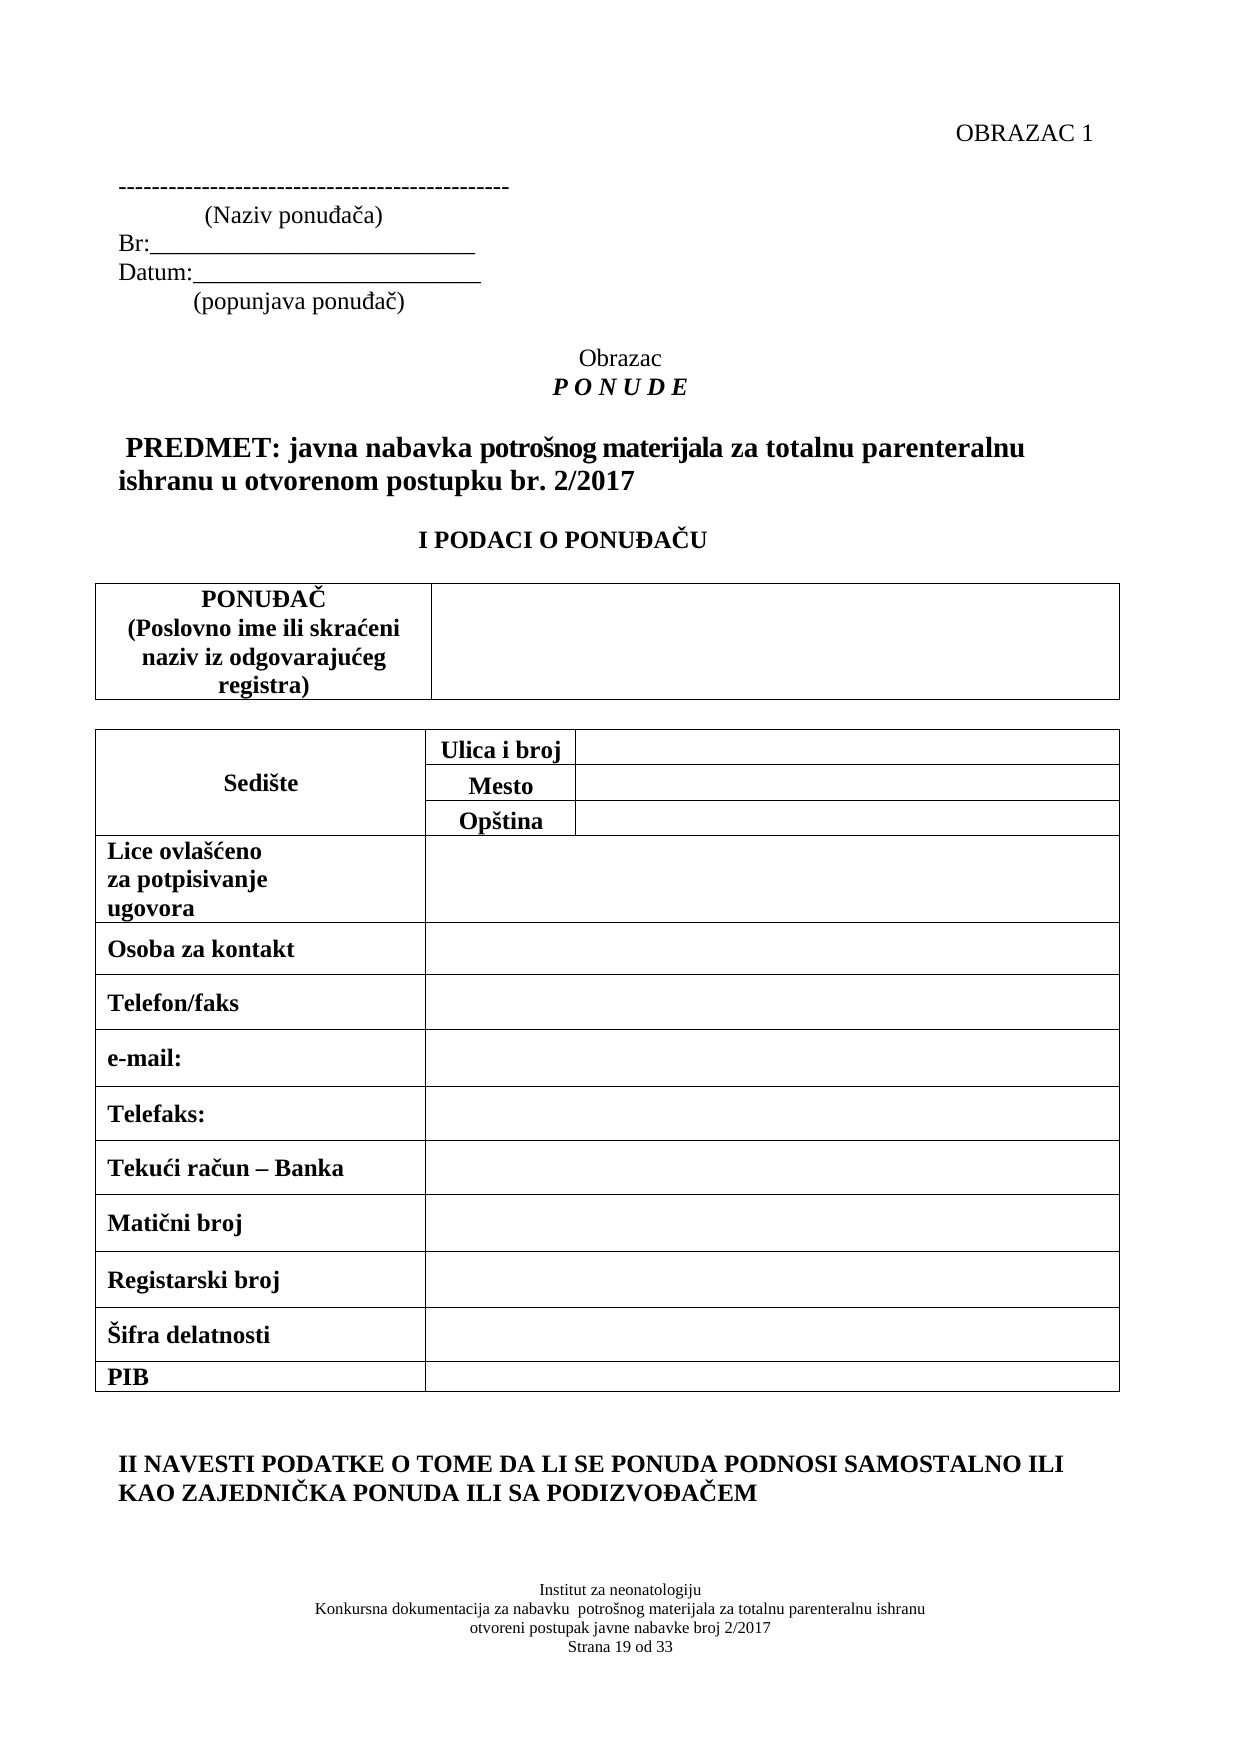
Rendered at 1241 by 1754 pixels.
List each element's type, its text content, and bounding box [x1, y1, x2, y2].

text ----------------------------------------------- [118, 171, 1122, 200]
table_cell [426, 1141, 1119, 1194]
table_cell PIB [96, 1362, 425, 1391]
table_cell [576, 801, 1119, 835]
table_cell [426, 1195, 1119, 1251]
text I PODACI O PONUĐAČU [343, 526, 1122, 554]
table_cell Šifra delatnosti [96, 1308, 425, 1361]
table_cell Tekući račun – Banka [96, 1141, 425, 1194]
table_cell [426, 975, 1119, 1029]
table_cell [426, 836, 1119, 922]
table_cell Osoba za kontakt [96, 923, 425, 974]
table_header Sedište [96, 730, 425, 835]
table_cell Registarski broj [96, 1252, 425, 1307]
table_cell [426, 1362, 1119, 1391]
table_header [432, 584, 1119, 699]
table_cell Mesto [426, 765, 575, 799]
text Br:__________________________ [118, 228, 1122, 257]
title Obrazac [118, 343, 1122, 372]
table_cell [426, 1030, 1119, 1086]
table_cell Telefon/faks [96, 975, 425, 1029]
table_cell [426, 1252, 1119, 1307]
text OBRAZAC 1 [118, 118, 1122, 147]
table_header [576, 730, 1119, 764]
table_header PONUĐAČ (Poslovno ime ili skraćeni naziv iz odgovarajućeg registra) [96, 584, 431, 699]
table_cell Opština [426, 801, 575, 835]
table_cell [426, 1087, 1119, 1140]
text II NAVESTI PODATKE O TOME DA LI SE PONUDA PODNOSI SAMOSTALNO ILI KAO ZAJEDNIČKA PONUDA ILI SA PODIZVOĐAČEM [118, 1449, 1122, 1507]
table_cell [576, 765, 1119, 799]
table_cell Telefaks: [96, 1087, 425, 1140]
table_cell e-mail: [96, 1030, 425, 1086]
text PREDMET: javna nabavka potrošnog materijala za totalnu parenteralnu ishranu u otvorenom postupku br. 2/2017 [118, 430, 1122, 497]
table_cell [426, 923, 1119, 974]
table_cell Matični broj [96, 1195, 425, 1251]
text Datum:_______________________ [118, 257, 1122, 286]
table_cell Lice ovlašćeno za potpisivanje ugovora [96, 836, 425, 922]
title P O N U D E [118, 372, 1122, 401]
text (Naziv ponuđača) [118, 200, 1122, 228]
table_cell [426, 1308, 1119, 1361]
table_header Ulica i broj [426, 730, 575, 764]
title (popunjava ponuđač) [118, 286, 1122, 315]
